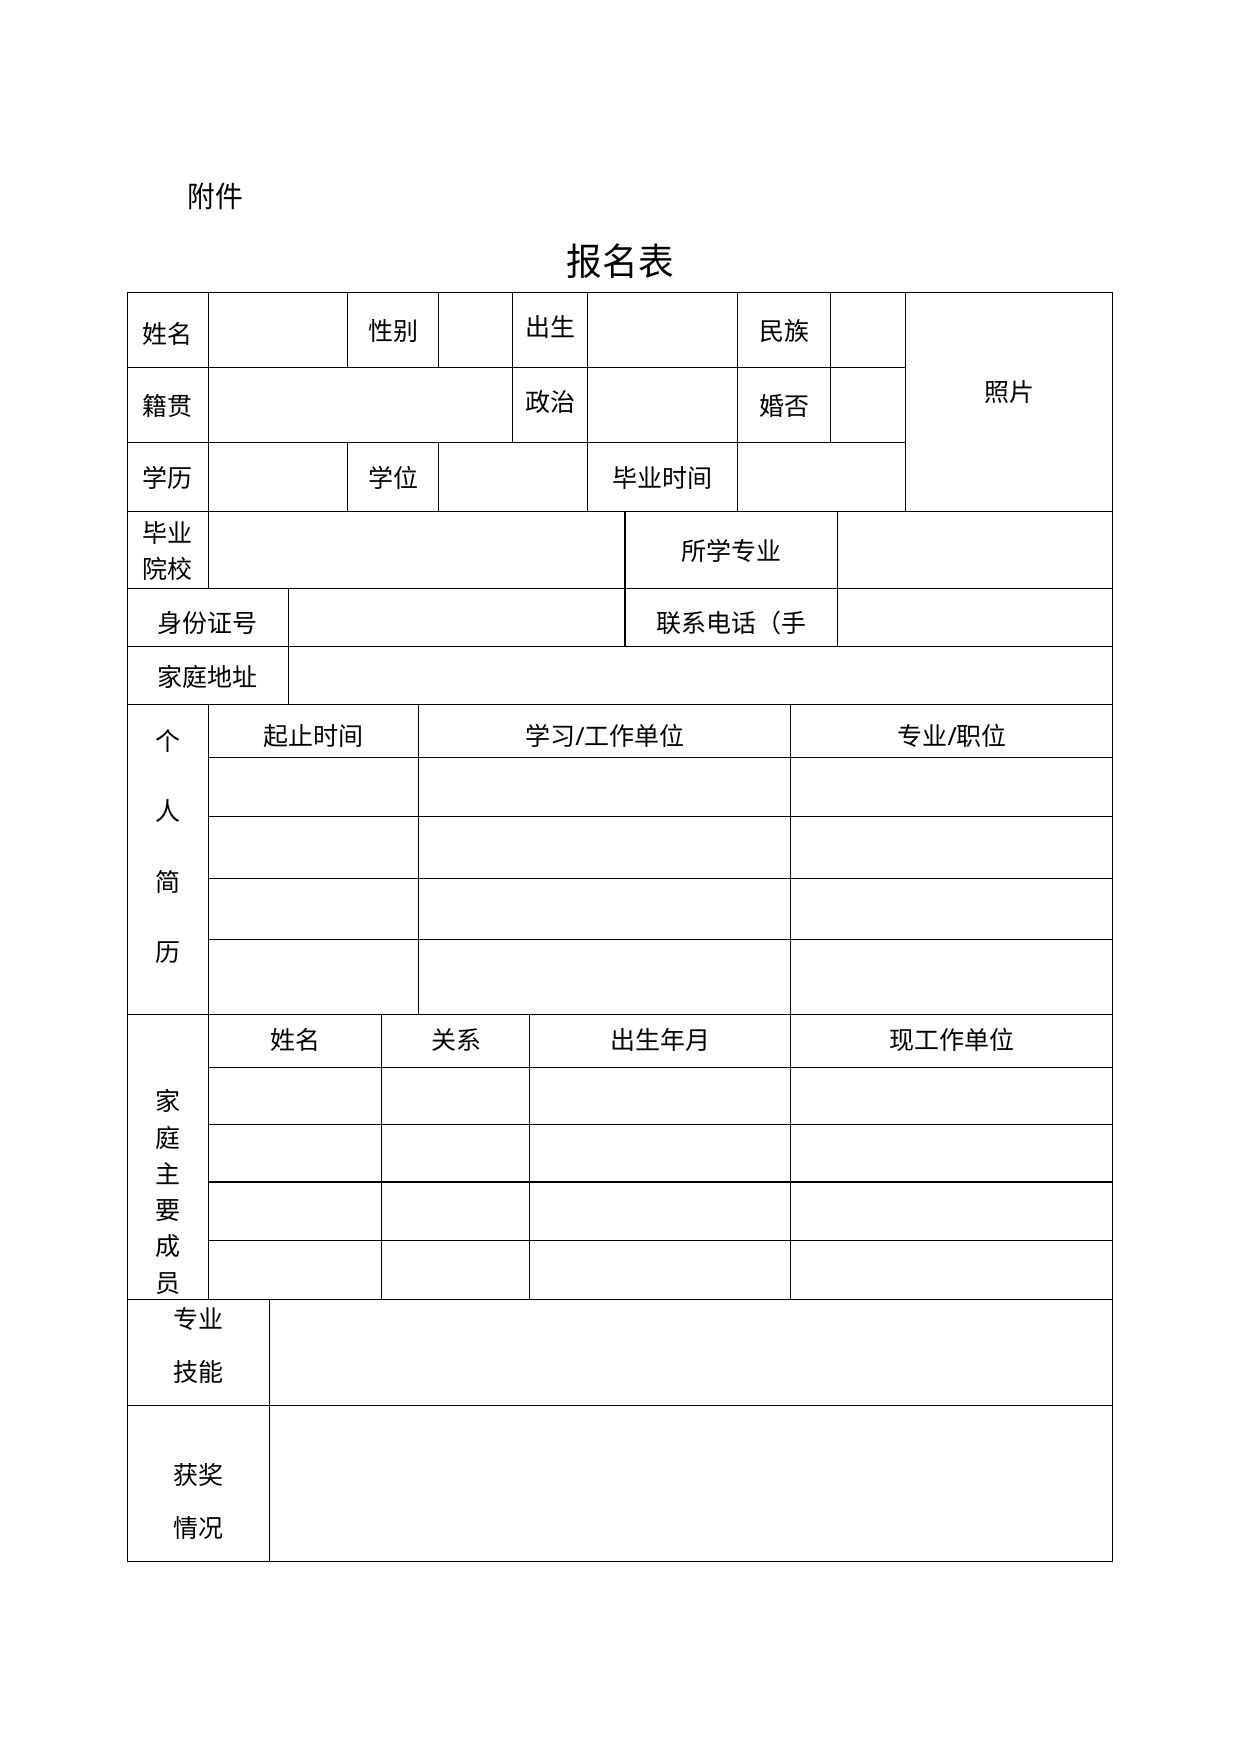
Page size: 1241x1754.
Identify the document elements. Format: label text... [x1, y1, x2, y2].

table_cell [791, 879, 1112, 939]
table_cell 政治面貌 [513, 368, 587, 442]
table_cell 婚否 [738, 368, 830, 442]
table_cell [831, 368, 905, 442]
table_cell 籍贯 [128, 368, 208, 442]
table_cell [791, 758, 1112, 816]
table_cell 关系 [382, 1015, 529, 1067]
table_cell [209, 368, 512, 442]
table_header [209, 293, 347, 367]
table_cell [209, 1068, 381, 1123]
table_header 民族 [738, 293, 830, 367]
table_cell 姓名 [209, 1015, 381, 1067]
table_cell [791, 940, 1112, 1014]
table_cell 个 人 简 历 [128, 705, 208, 1014]
table_cell [738, 443, 905, 511]
table_cell [209, 1183, 381, 1240]
table_cell [382, 1241, 529, 1298]
table_cell 身份证号 [128, 589, 288, 646]
table_cell [419, 879, 790, 939]
table_cell [209, 1241, 381, 1298]
table_cell 联系电话（手机） [626, 589, 837, 646]
table_cell 家 庭 主 要 成 员 [128, 1015, 208, 1298]
text 附件 [187, 162, 1053, 227]
table_cell 专业/职位 [791, 705, 1112, 757]
table_header 性别 [348, 293, 438, 367]
table_cell [209, 879, 418, 939]
table_cell [530, 1068, 790, 1123]
table_cell [209, 758, 418, 816]
table_cell [270, 1406, 1112, 1561]
table_cell [791, 1183, 1112, 1240]
table_header 照片 [906, 293, 1112, 511]
table_cell 专业 技能 [128, 1300, 269, 1404]
table_cell 毕业时间 [588, 443, 737, 511]
table_cell [419, 940, 790, 1014]
table_cell [382, 1068, 529, 1123]
table_header 出生 年月 [513, 293, 587, 367]
table_cell [791, 1241, 1112, 1298]
table_cell [439, 443, 587, 511]
table_cell [530, 1183, 790, 1240]
text 报名表 [187, 227, 1053, 292]
table_cell [530, 1241, 790, 1298]
table_cell 获奖 情况 [128, 1406, 269, 1561]
table_cell [419, 758, 790, 816]
table_cell [791, 817, 1112, 877]
table_header [588, 293, 737, 367]
table_cell [289, 589, 624, 646]
table_cell [209, 512, 624, 588]
table_cell [270, 1300, 1112, 1404]
table_cell 起止时间 [209, 705, 418, 757]
table_cell [838, 589, 1112, 646]
table_cell 学位 [348, 443, 438, 511]
table_cell [838, 512, 1112, 588]
table_cell [209, 1125, 381, 1181]
table_cell [382, 1125, 529, 1181]
table_header 姓名 [128, 293, 208, 367]
table_cell 出生年月 [530, 1015, 790, 1067]
table_cell [791, 1125, 1112, 1181]
table_cell [209, 443, 347, 511]
table_cell [382, 1183, 529, 1240]
table_cell 所学专业 [626, 512, 837, 588]
table_header [439, 293, 512, 367]
table_cell [209, 940, 418, 1014]
table_cell [419, 817, 790, 877]
table_cell [588, 368, 737, 442]
table_cell [791, 1068, 1112, 1123]
table_cell 学历 [128, 443, 208, 511]
table_cell 家庭地址 [128, 647, 288, 704]
table_cell 毕业院校 [128, 512, 208, 588]
table_header [831, 293, 905, 367]
table_cell 现工作单位 [791, 1015, 1112, 1067]
table_cell [530, 1125, 790, 1181]
table_cell [289, 647, 1112, 704]
table_cell [209, 817, 418, 877]
table_cell 学习/工作单位 [419, 705, 790, 757]
